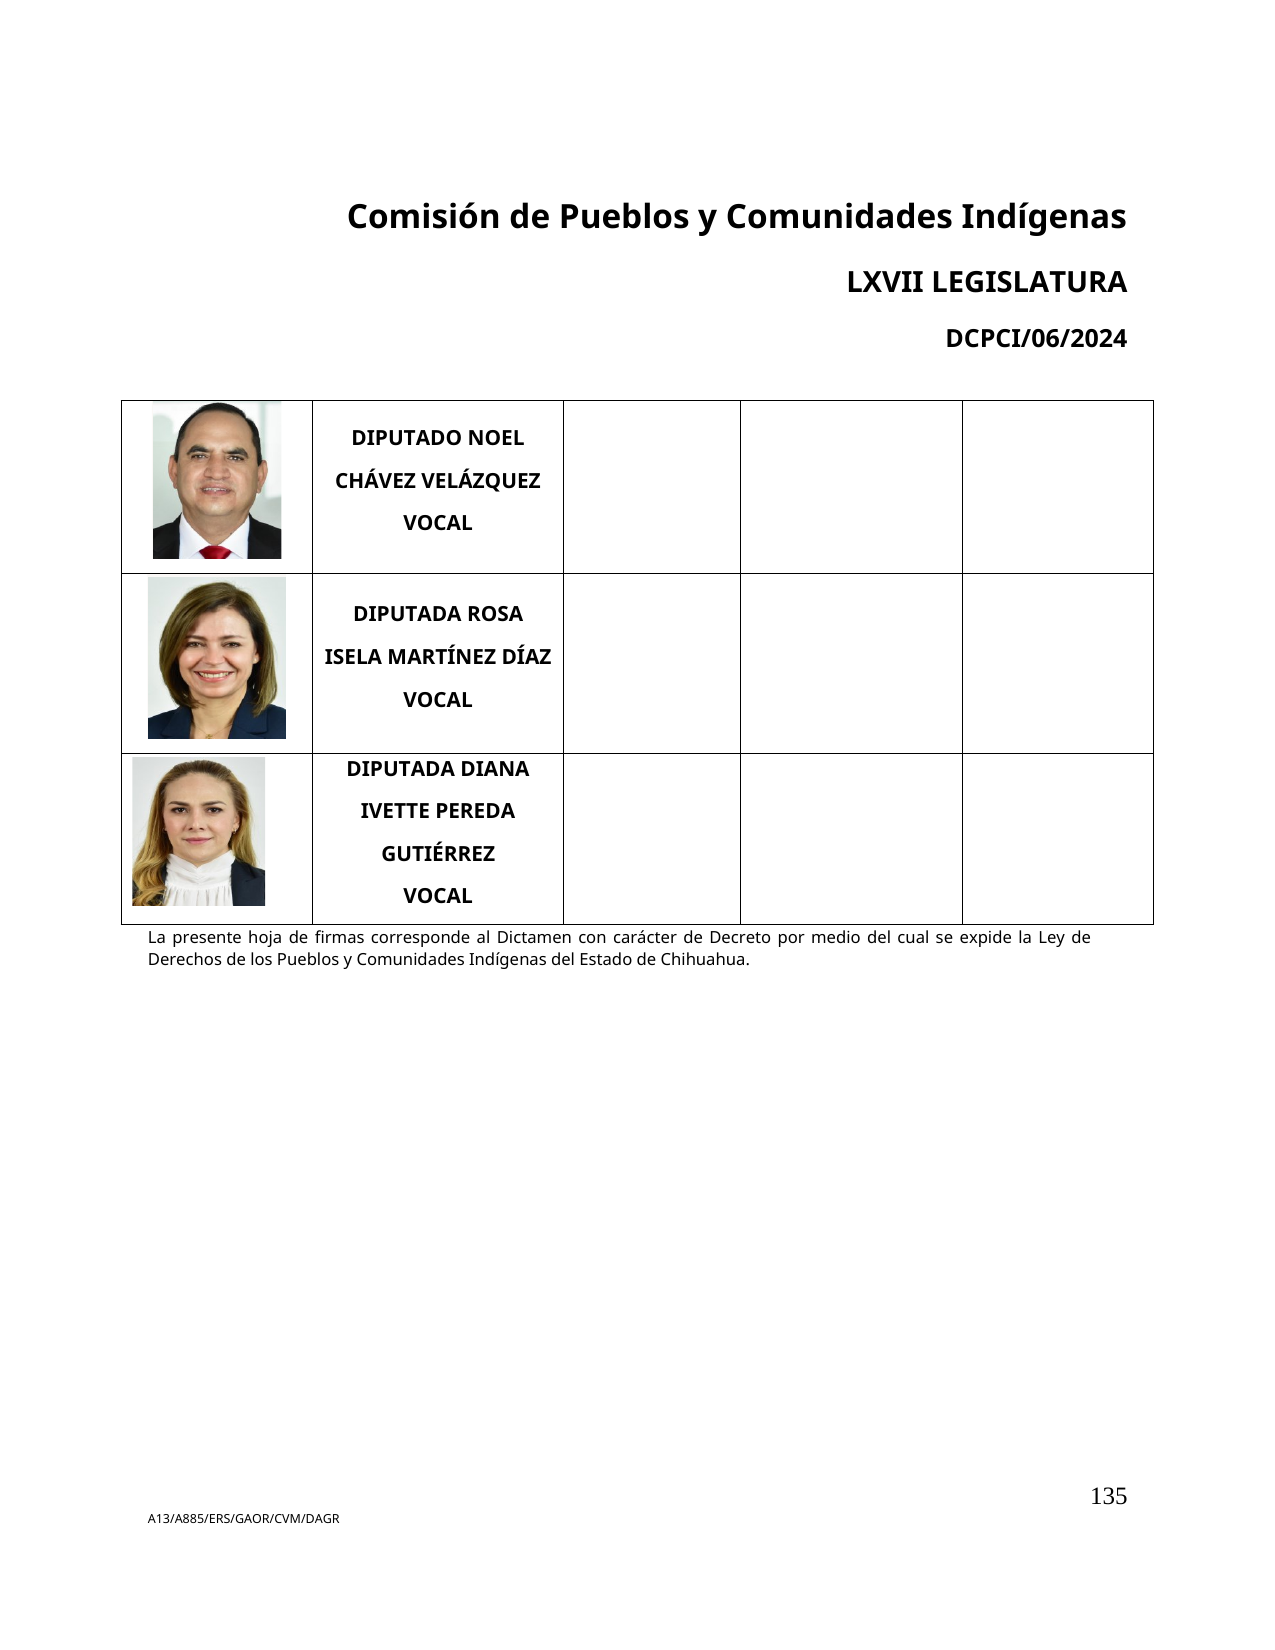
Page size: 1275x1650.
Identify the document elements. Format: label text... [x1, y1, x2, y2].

text La presente hoja de firmas corresponde al Dictamen con carácter de Decreto por medio del cual se expide la Ley de Derechos de los Pueblos y Comunidades Indígenas del Estado de Chihuahua. [148, 925, 1093, 971]
table_cell [564, 401, 740, 573]
table_cell [564, 574, 740, 753]
table_cell [963, 754, 1153, 924]
table_cell DIPUTADA ROSA ISELA MARTÍNEZ DÍAZ VOCAL [313, 574, 563, 753]
table_cell [122, 754, 312, 924]
table_cell [741, 754, 962, 924]
table_cell DIPUTADA DIANA IVETTE PEREDA GUTIÉRREZ VOCAL [313, 754, 563, 924]
picture [147, 574, 286, 739]
table_cell [741, 401, 962, 573]
table_cell [122, 574, 312, 753]
table_cell [741, 574, 962, 753]
table_cell [564, 754, 740, 924]
table_cell [963, 574, 1153, 753]
table_cell [963, 401, 1153, 573]
table_cell [122, 401, 312, 573]
table_cell DIPUTADO NOEL CHÁVEZ VELÁZQUEZ VOCAL [313, 401, 563, 573]
picture [132, 757, 265, 906]
picture [151, 401, 282, 559]
